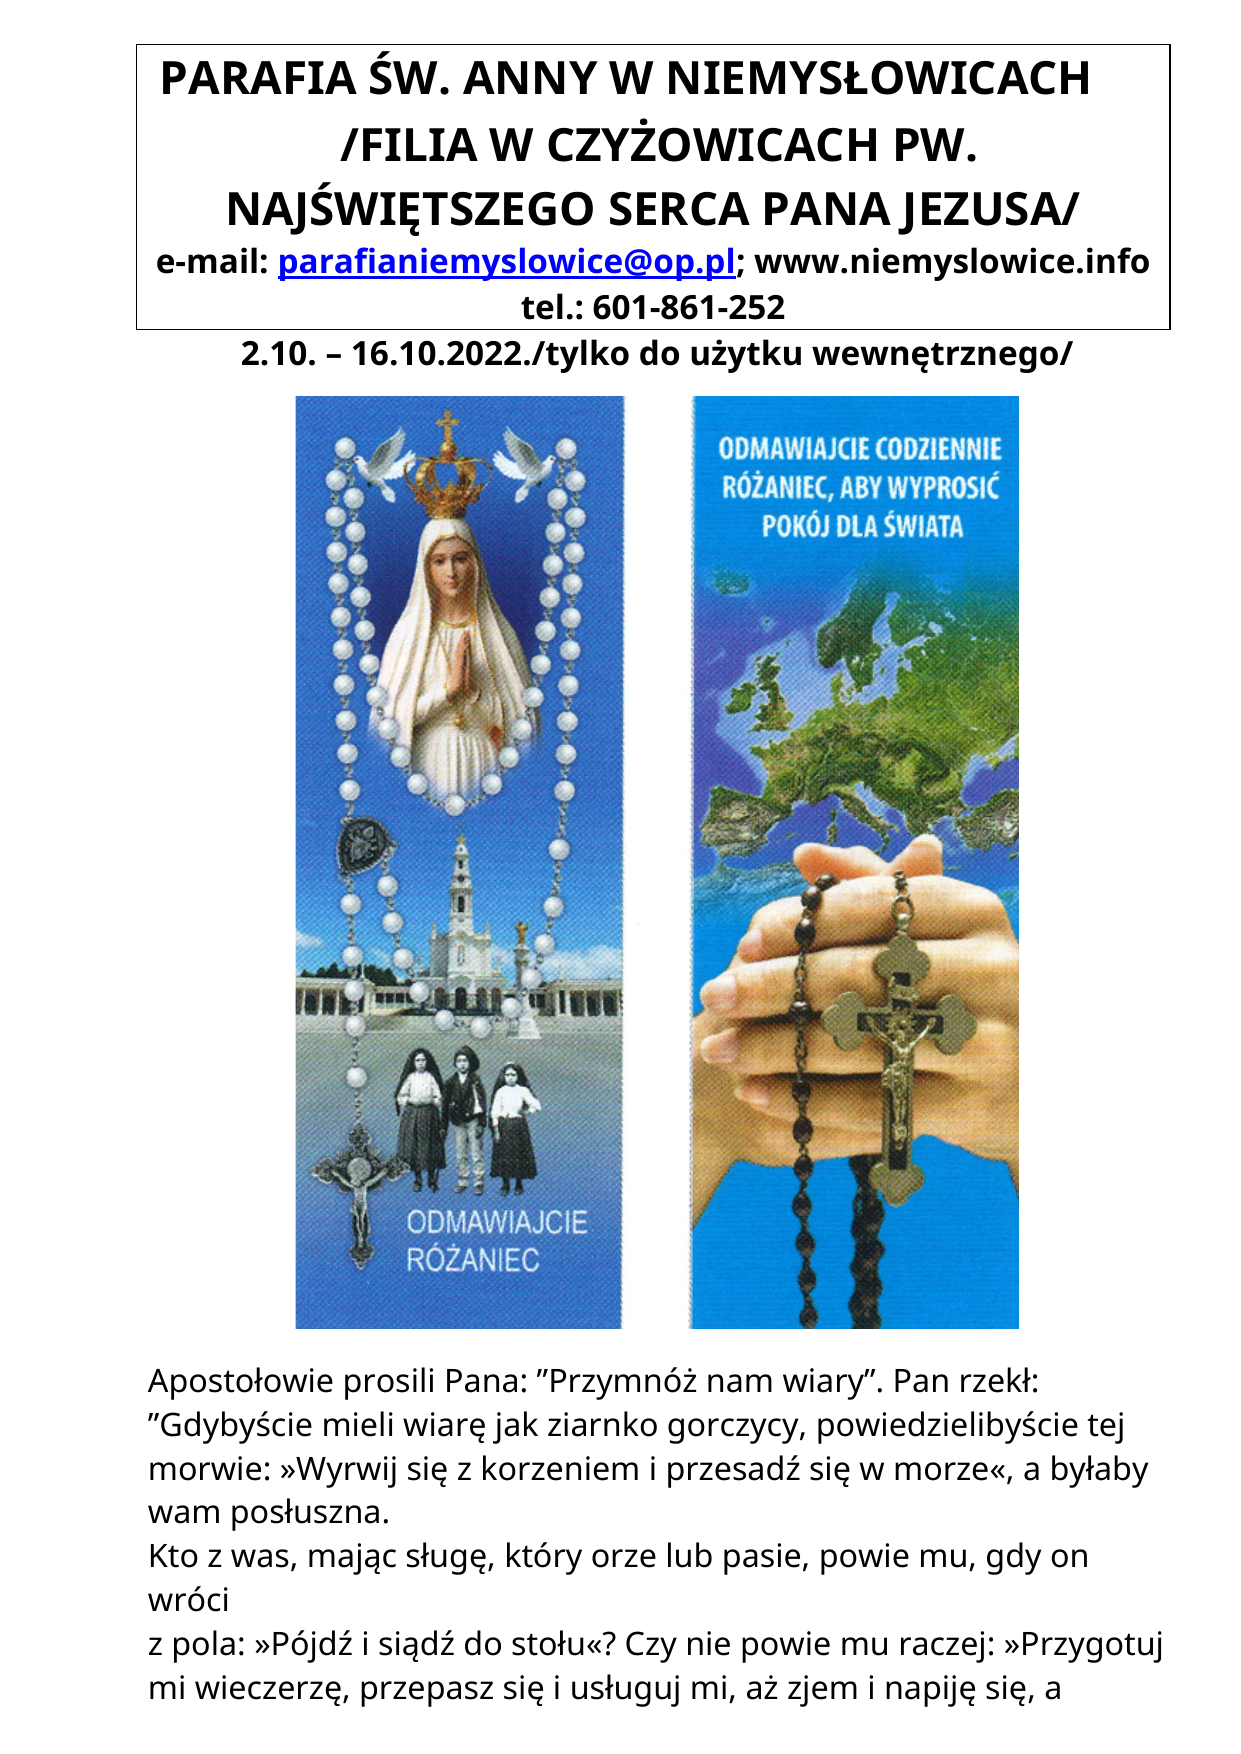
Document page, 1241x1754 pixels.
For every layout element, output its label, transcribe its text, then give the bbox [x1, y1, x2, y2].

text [148, 1358, 1167, 1709]
text 2.10. – 16.10.2022./tylko do użytku wewnętrznego/ [148, 330, 1167, 376]
picture [295, 396, 1019, 1329]
table_header PARAFIA ŚW. ANNY W NIEMYSŁOWICACH /FILIA W CZYŻOWICACH PW. NAJŚWIĘTSZEGO SERCA PANA JEZUSA/ e-mail: parafianiemyslowice@op.pl; www.niemyslowice.info tel.: 601-861-252 [137, 45, 1169, 329]
